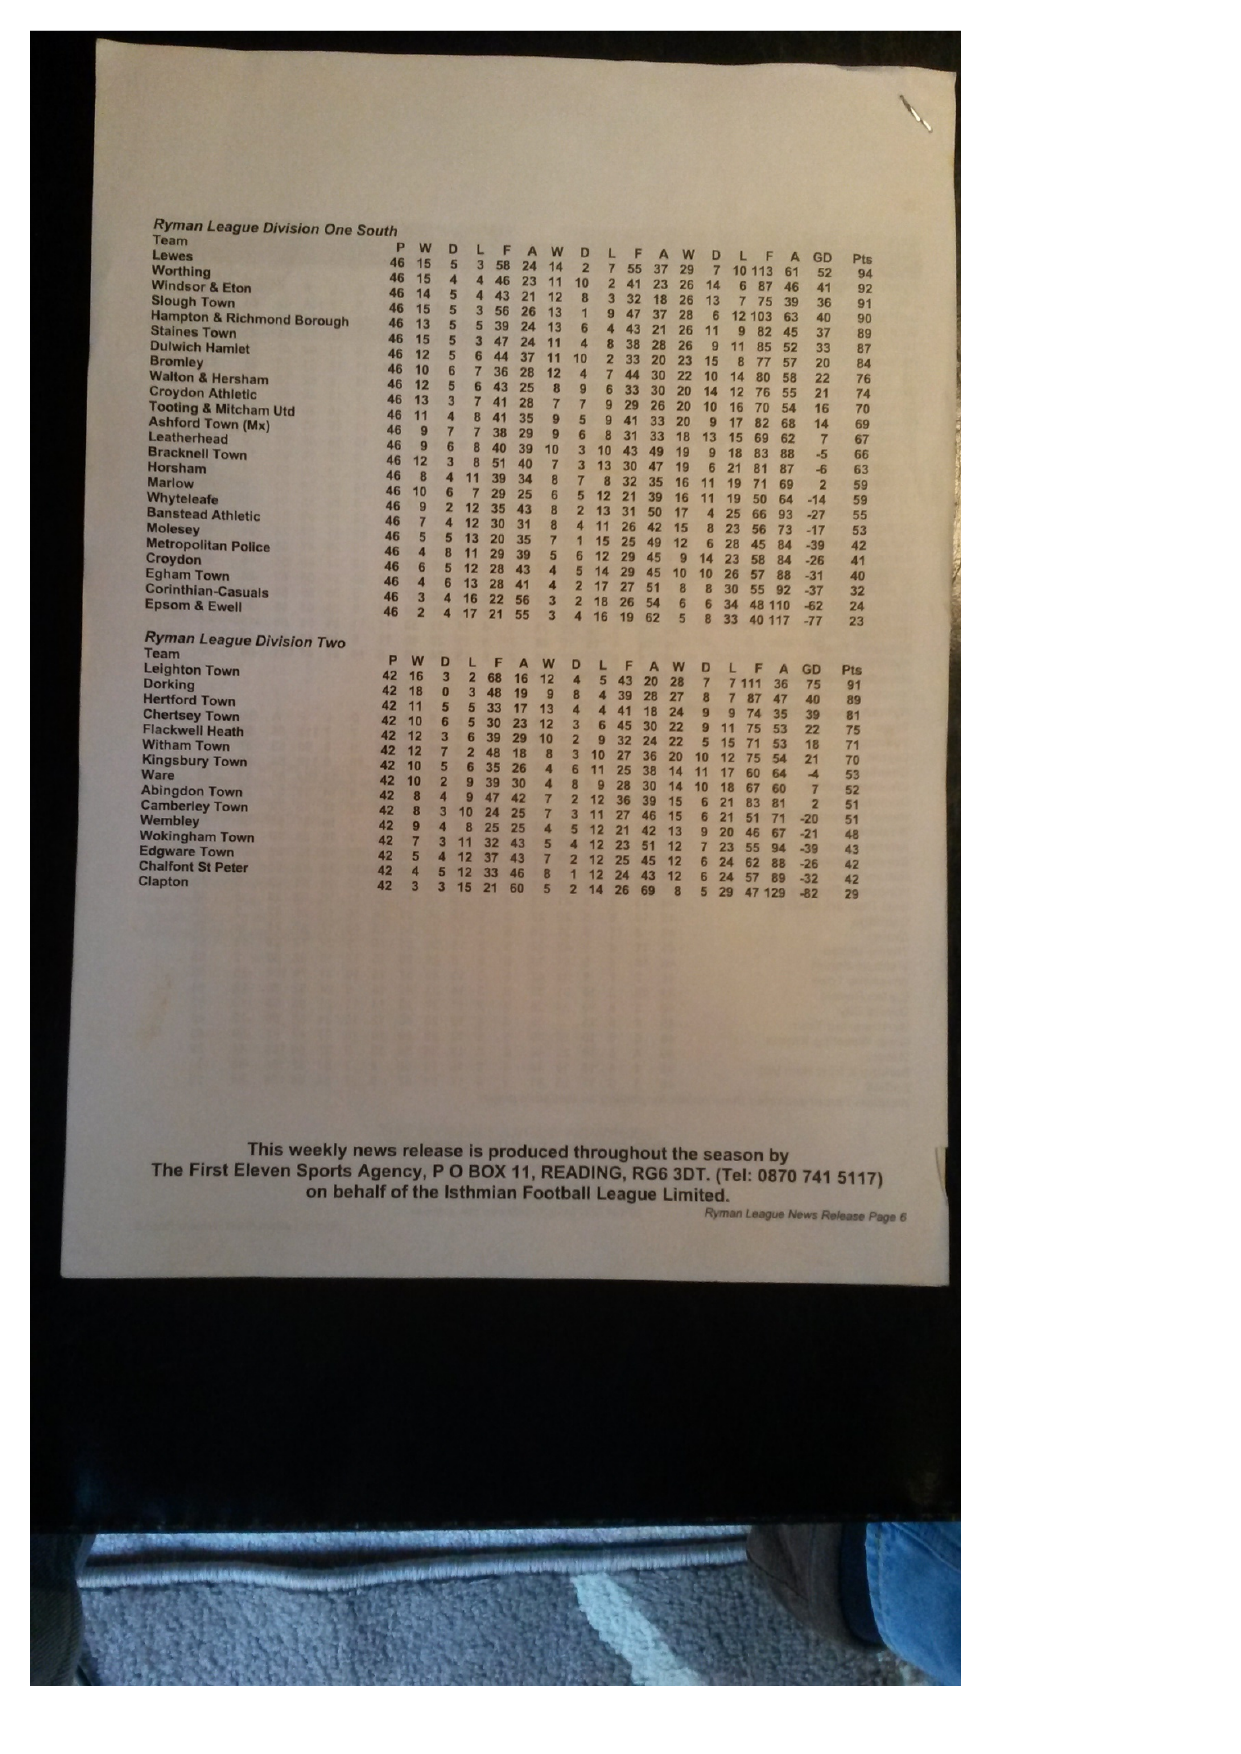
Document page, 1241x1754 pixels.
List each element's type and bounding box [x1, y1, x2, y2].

picture [31, 33, 961, 1686]
